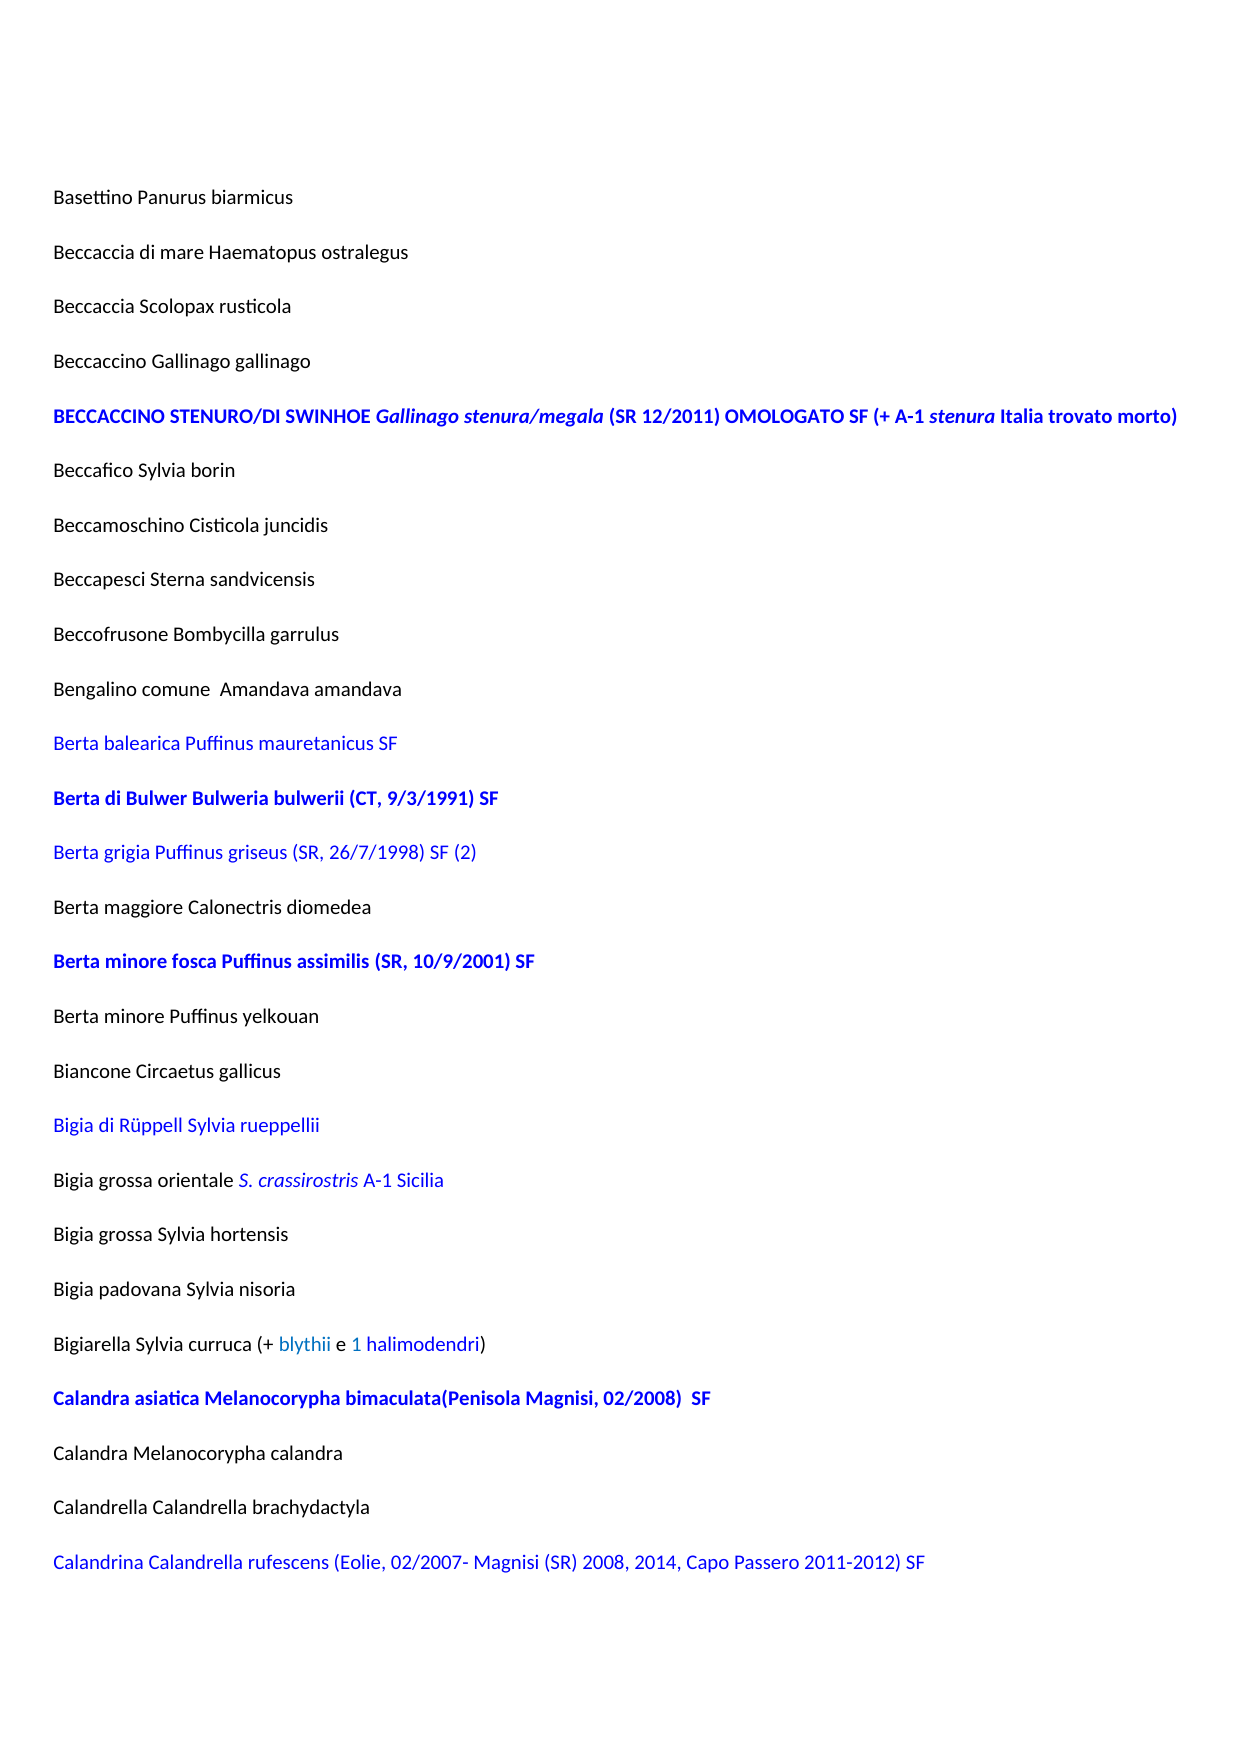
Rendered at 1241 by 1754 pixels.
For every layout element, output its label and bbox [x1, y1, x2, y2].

table_cell [8, 148, 1232, 1612]
